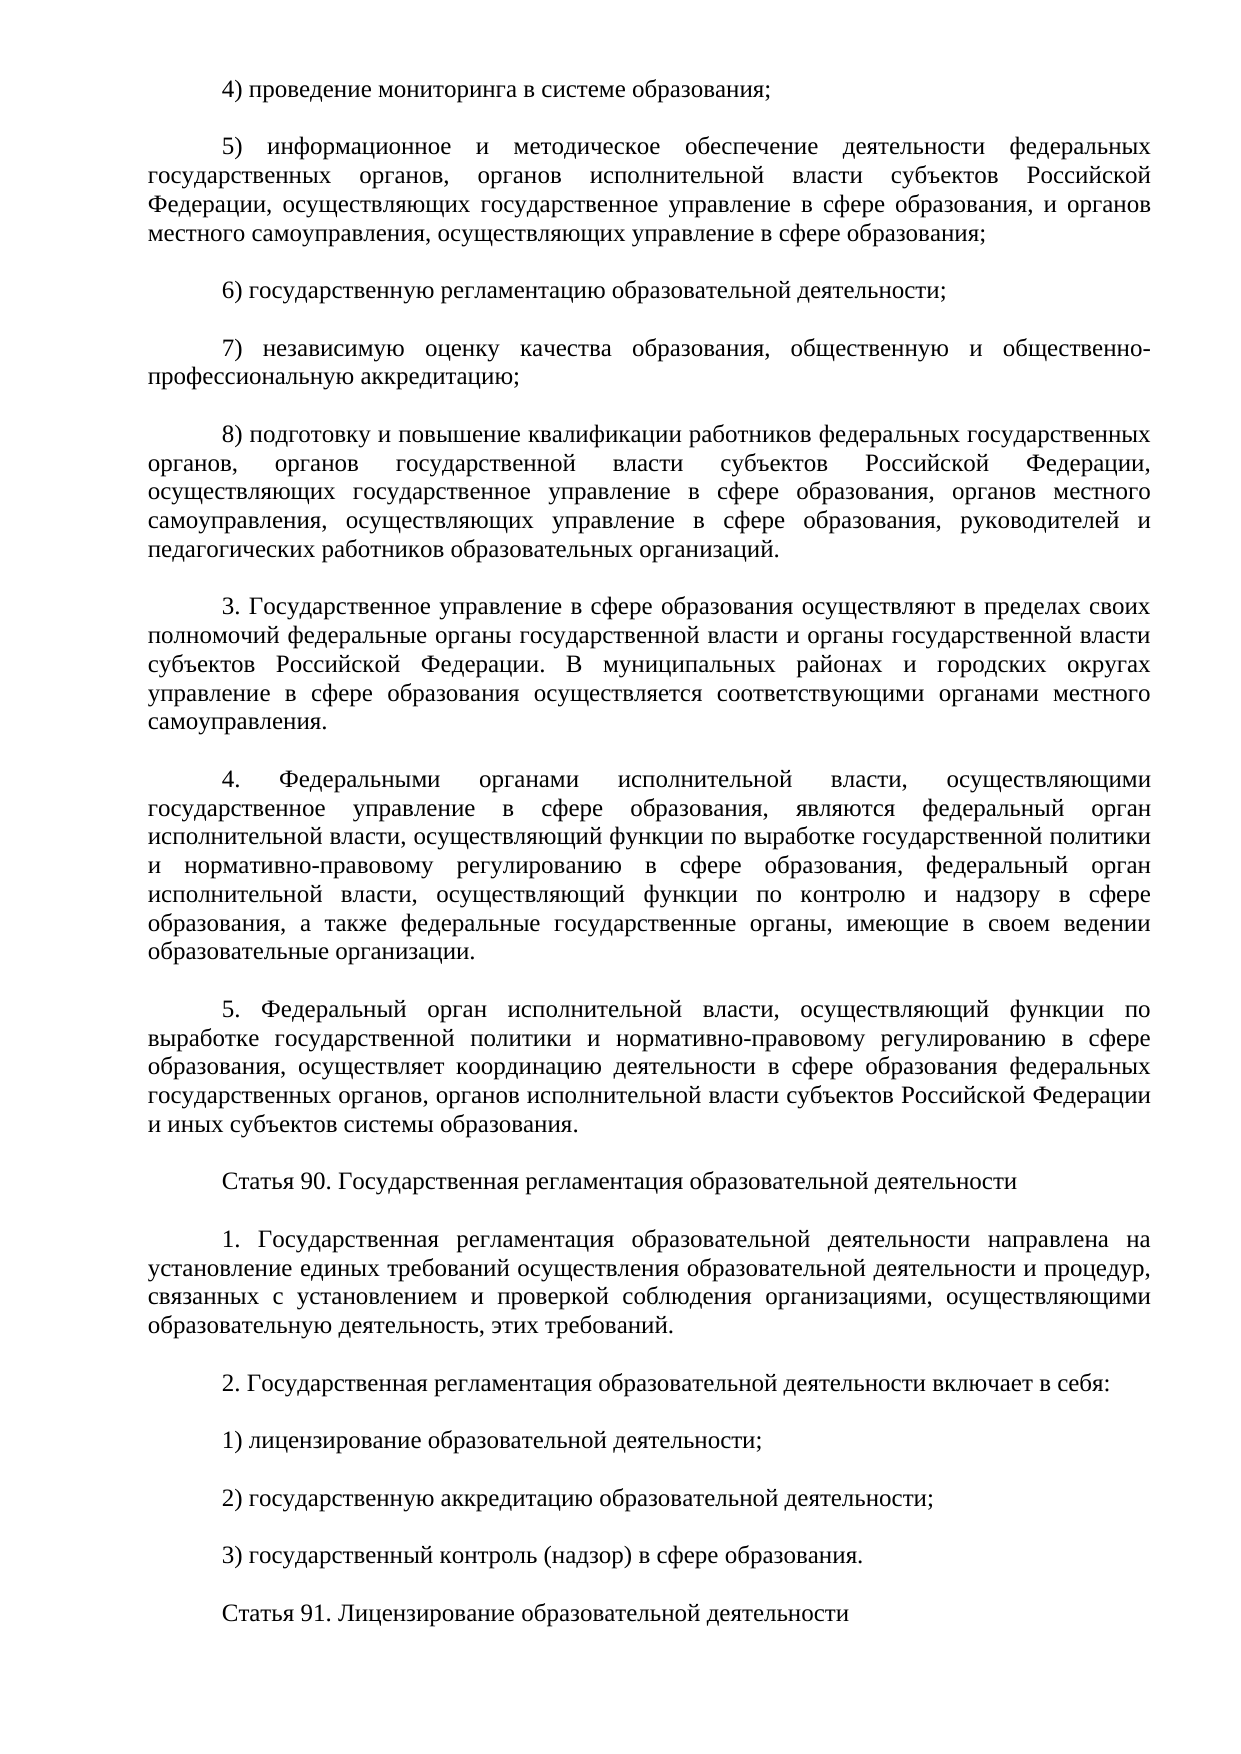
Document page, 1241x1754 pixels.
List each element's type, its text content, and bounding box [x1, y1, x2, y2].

text 4) проведение мониторинга в системе образования; [148, 74, 1152, 103]
text 8) подготовку и повышение квалификации работников федеральных государственных органов, органов государственной власти субъектов Российской Федерации, осуществляющих государственное управление в сфере образования, органов местного самоуправления, осуществляющих управление в сфере образования, руководителей и педагогических работников образовательных организаций. [148, 419, 1152, 563]
text 5. Федеральный орган исполнительной власти, осуществляющий функции по выработке государственной политики и нормативно-правовому регулированию в сфере образования, осуществляет координацию деятельности в сфере образования федеральных государственных органов, органов исполнительной власти субъектов Российской Федерации и иных субъектов системы образования. [148, 994, 1152, 1138]
text 1. Государственная регламентация образовательной деятельности направлена на установление единых требований осуществления образовательной деятельности и процедур, связанных с установлением и проверкой соблюдения организациями, осуществляющими образовательную деятельность, этих требований. [148, 1224, 1152, 1339]
text 5) информационное и методическое обеспечение деятельности федеральных государственных органов, органов исполнительной власти субъектов Российской Федерации, осуществляющих государственное управление в сфере образования, и органов местного самоуправления, осуществляющих управление в сфере образования; [148, 131, 1152, 246]
text 3) государственный контроль (надзор) в сфере образования. [148, 1540, 1152, 1569]
text 2. Государственная регламентация образовательной деятельности включает в себя: [148, 1368, 1152, 1396]
text Статья 90. Государственная регламентация образовательной деятельности [148, 1166, 1152, 1195]
text 6) государственную регламентацию образовательной деятельности; [148, 275, 1152, 304]
text 3. Государственное управление в сфере образования осуществляют в пределах своих полномочий федеральные органы государственной власти и органы государственной власти субъектов Российской Федерации. В муниципальных районах и городских округах управление в сфере образования осуществляется соответствующими органами местного самоуправления. [148, 591, 1152, 735]
text 1) лицензирование образовательной деятельности; [148, 1425, 1152, 1454]
text Статья 91. Лицензирование образовательной деятельности [148, 1598, 1152, 1626]
text 4. Федеральными органами исполнительной власти, осуществляющими государственное управление в сфере образования, являются федеральный орган исполнительной власти, осуществляющий функции по выработке государственной политики и нормативно-правовому регулированию в сфере образования, федеральный орган исполнительной власти, осуществляющий функции по контролю и надзору в сфере образования, а также федеральные государственные органы, имеющие в своем ведении образовательные организации. [148, 764, 1152, 965]
text 2) государственную аккредитацию образовательной деятельности; [148, 1483, 1152, 1511]
text 7) независимую оценку качества образования, общественную и общественно-профессиональную аккредитацию; [148, 333, 1152, 390]
